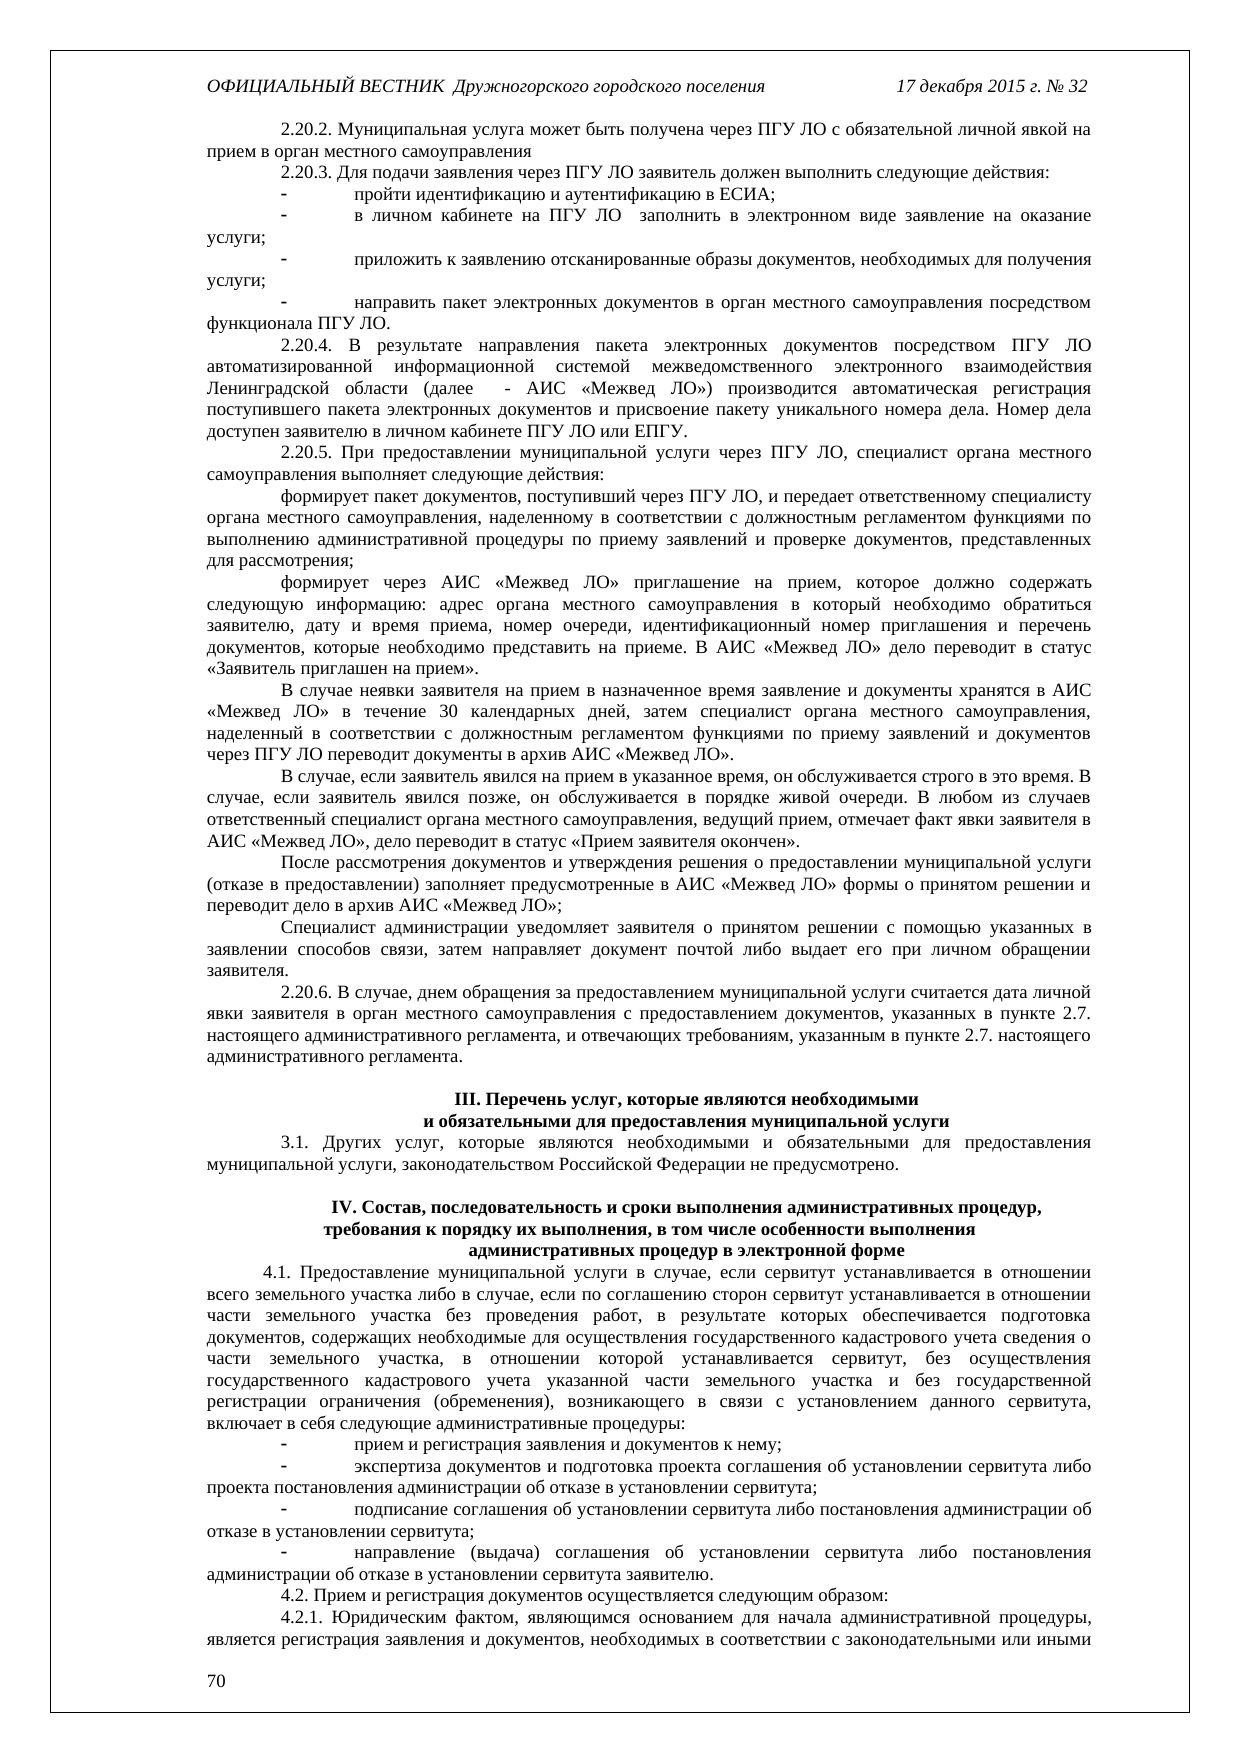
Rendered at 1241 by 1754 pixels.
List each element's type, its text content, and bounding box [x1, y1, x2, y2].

list пройти идентификацию и аутентификацию в ЕСИА; [207, 183, 1093, 204]
text В случае неявки заявителя на прием в назначенное время заявление и документы хранятся в АИС «Межвед ЛО» в течение 30 календарных дней, затем специалист органа местного самоуправления, наделенный в соответствии с должностным регламентом функциями по приему заявлений и документов через ПГУ ЛО переводит документы в архив АИС «Межвед ЛО». [207, 679, 1093, 765]
text 2.20.4. В результате направления пакета электронных документов посредством ПГУ ЛО автоматизированной информационной системой межведомственного электронного взаимодействия Ленинградской области (далее - АИС «Межвед ЛО») производится автоматическая регистрация поступившего пакета электронных документов и присвоение пакету уникального номера дела. Номер дела доступен заявителю в личном кабинете ПГУ ЛО или ЕПГУ. [207, 334, 1093, 441]
list приложить к заявлению отсканированные образы документов, необходимых для получения услуги; [207, 247, 1093, 291]
list экспертиза документов и подготовка проекта соглашения об установлении сервитута либо проекта постановления администрации об отказе в установлении сервитута; [207, 1455, 1093, 1498]
text 2.20.3. Для подачи заявления через ПГУ ЛО заявитель должен выполнить следующие действия: [207, 161, 1093, 183]
text 3.1. Других услуг, которые являются необходимыми и обязательными для предоставления муниципальной услуги, законодательством Российской Федерации не предусмотрено. [207, 1131, 1093, 1174]
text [207, 1606, 1093, 1649]
list направление (выдача) соглашения об установлении сервитута либо постановления администрации об отказе в установлении сервитута заявителю. [207, 1541, 1093, 1584]
text 2.20.2. Муниципальная услуга может быть получена через ПГУ ЛО с обязательной личной явкой на прием в орган местного самоуправления [207, 118, 1093, 161]
list подписание соглашения об установлении сервитута либо постановления администрации об отказе в установлении сервитута; [207, 1498, 1093, 1541]
text III. Перечень услуг, которые являются необходимыми [207, 1088, 1093, 1110]
text 4.2. Прием и регистрация документов осуществляется следующим образом: [207, 1584, 1093, 1606]
text и обязательными для предоставления муниципальной услуги [207, 1110, 1093, 1131]
list прием и регистрация заявления и документов к нему; [207, 1433, 1093, 1455]
text 4.1. Предоставление муниципальной услуги в случае, если сервитут устанавливается в отношении всего земельного участка либо в случае, если по соглашению сторон сервитут устанавливается в отношении части земельного участка без проведения работ, в результате которых обеспечивается подготовка документов, содержащих необходимые для осуществления государственного кадастрового учета сведения о части земельного участка, в отношении которой устанавливается сервитут, без осуществления государственного кадастрового учета указанной части земельного участка и без государственной регистрации ограничения (обременения), возникающего в связи с установлением данного сервитута, включает в себя следующие административные процедуры: [207, 1261, 1093, 1433]
list в личном кабинете на ПГУ ЛО заполнить в электронном виде заявление на оказание услуги; [207, 204, 1093, 247]
list направить пакет электронных документов в орган местного самоуправления посредством функционала ПГУ ЛО. [207, 291, 1093, 334]
text Специалист администрации уведомляет заявителя о принятом решении с помощью указанных в заявлении способов связи, затем направляет документ почтой либо выдает его при личном обращении заявителя. [207, 916, 1093, 981]
text После рассмотрения документов и утверждения решения о предоставлении муниципальной услуги (отказе в предоставлении) заполняет предусмотренные в АИС «Межвед ЛО» формы о принятом решении и переводит дело в архив АИС «Межвед ЛО»; [207, 851, 1093, 916]
text 2.20.6. В случае, днем обращения за предоставлением муниципальной услуги считается дата личной явки заявителя в орган местного самоуправления с предоставлением документов, указанных в пункте 2.7. настоящего административного регламента, и отвечающих требованиям, указанным в пункте 2.7. настоящего административного регламента. [207, 981, 1093, 1067]
text формирует пакет документов, поступивший через ПГУ ЛО, и передает ответственному специалисту органа местного самоуправления, наделенному в соответствии с должностным регламентом функциями по выполнению административной процедуры по приему заявлений и проверке документов, представленных для рассмотрения; [207, 484, 1093, 571]
text 2.20.5. При предоставлении муниципальной услуги через ПГУ ЛО, специалист органа местного самоуправления выполняет следующие действия: [207, 441, 1093, 484]
text формирует через АИС «Межвед ЛО» приглашение на прием, которое должно содержать следующую информацию: адрес органа местного самоуправления в который необходимо обратиться заявителю, дату и время приема, номер очереди, идентификационный номер приглашения и перечень документов, которые необходимо представить на приеме. В АИС «Межвед ЛО» дело переводит в статус «Заявитель приглашен на прием». [207, 571, 1093, 679]
text административных процедур в электронной форме [207, 1239, 1093, 1261]
text В случае, если заявитель явился на прием в указанное время, он обслуживается строго в это время. В случае, если заявитель явился позже, он обслуживается в порядке живой очереди. В любом из случаев ответственный специалист органа местного самоуправления, ведущий прием, отмечает факт явки заявителя в АИС «Межвед ЛО», дело переводит в статус «Прием заявителя окончен». [207, 765, 1093, 851]
text IV. Состав, последовательность и сроки выполнения административных процедур, требования к порядку их выполнения, в том числе особенности выполнения [207, 1196, 1093, 1239]
